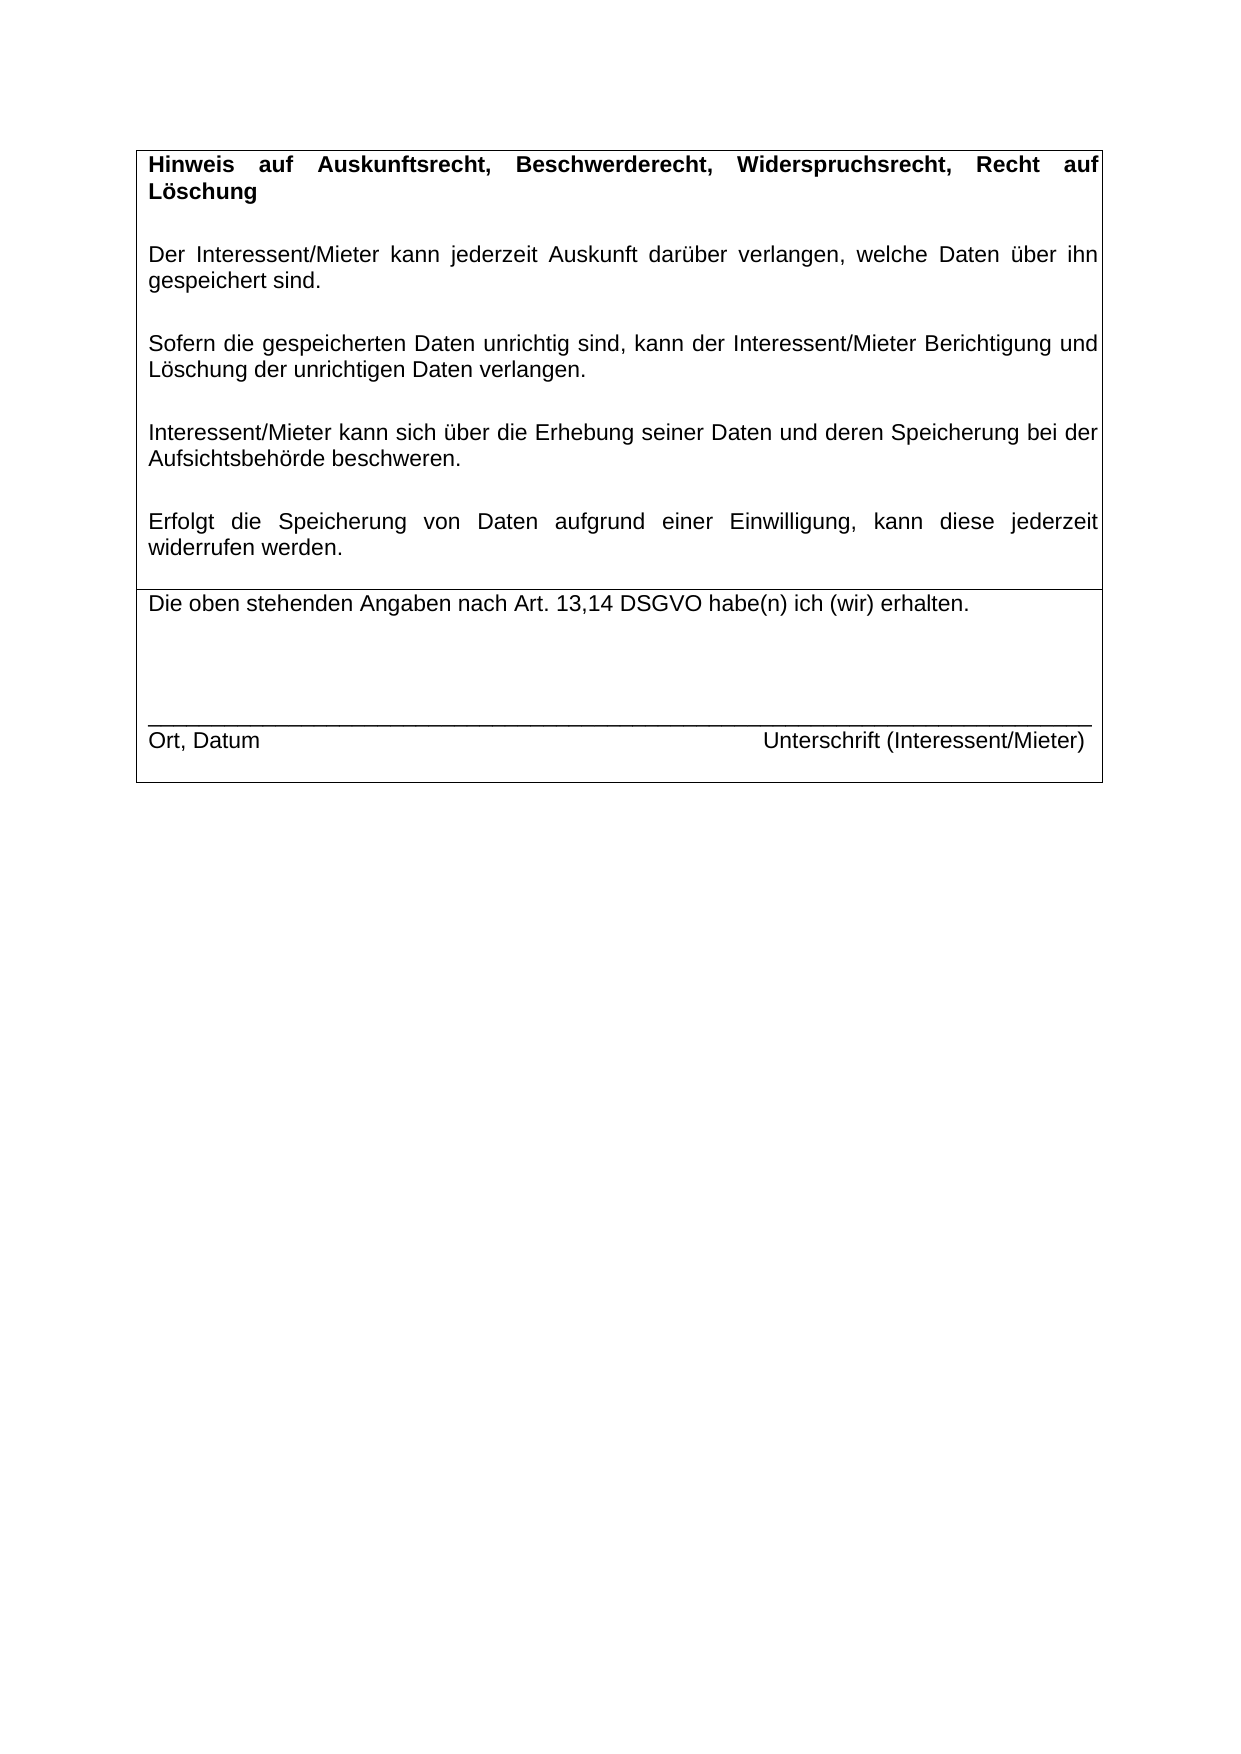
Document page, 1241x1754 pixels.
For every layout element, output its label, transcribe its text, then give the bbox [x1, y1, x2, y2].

table_cell Hinweis auf Auskunftsrecht, Beschwerderecht, Widerspruchsrecht, Recht auf Löschung Der Interessent/Mieter kann jederzeit Auskunft darüber verlangen, welche Daten über ihn gespeichert sind. Sofern die gespeicherten Daten unrichtig sind, kann der Interessent/Mieter Berichtigung und Löschung der unrichtigen Daten verlangen. Interessent/Mieter kann sich über die Erhebung seiner Daten und deren Speicherung bei der Aufsichtsbehörde beschweren. Erfolgt die Speicherung von Daten aufgrund einer Einwilligung, kann diese jederzeit widerrufen werden. [137, 151, 1102, 589]
table_cell Die oben stehenden Angaben nach Art. 13,14 DSGVO habe(n) ich (wir) erhalten. __________________________________________________________________________ Ort, Datum Unterschrift (Interessent/Mieter) [137, 590, 1102, 782]
